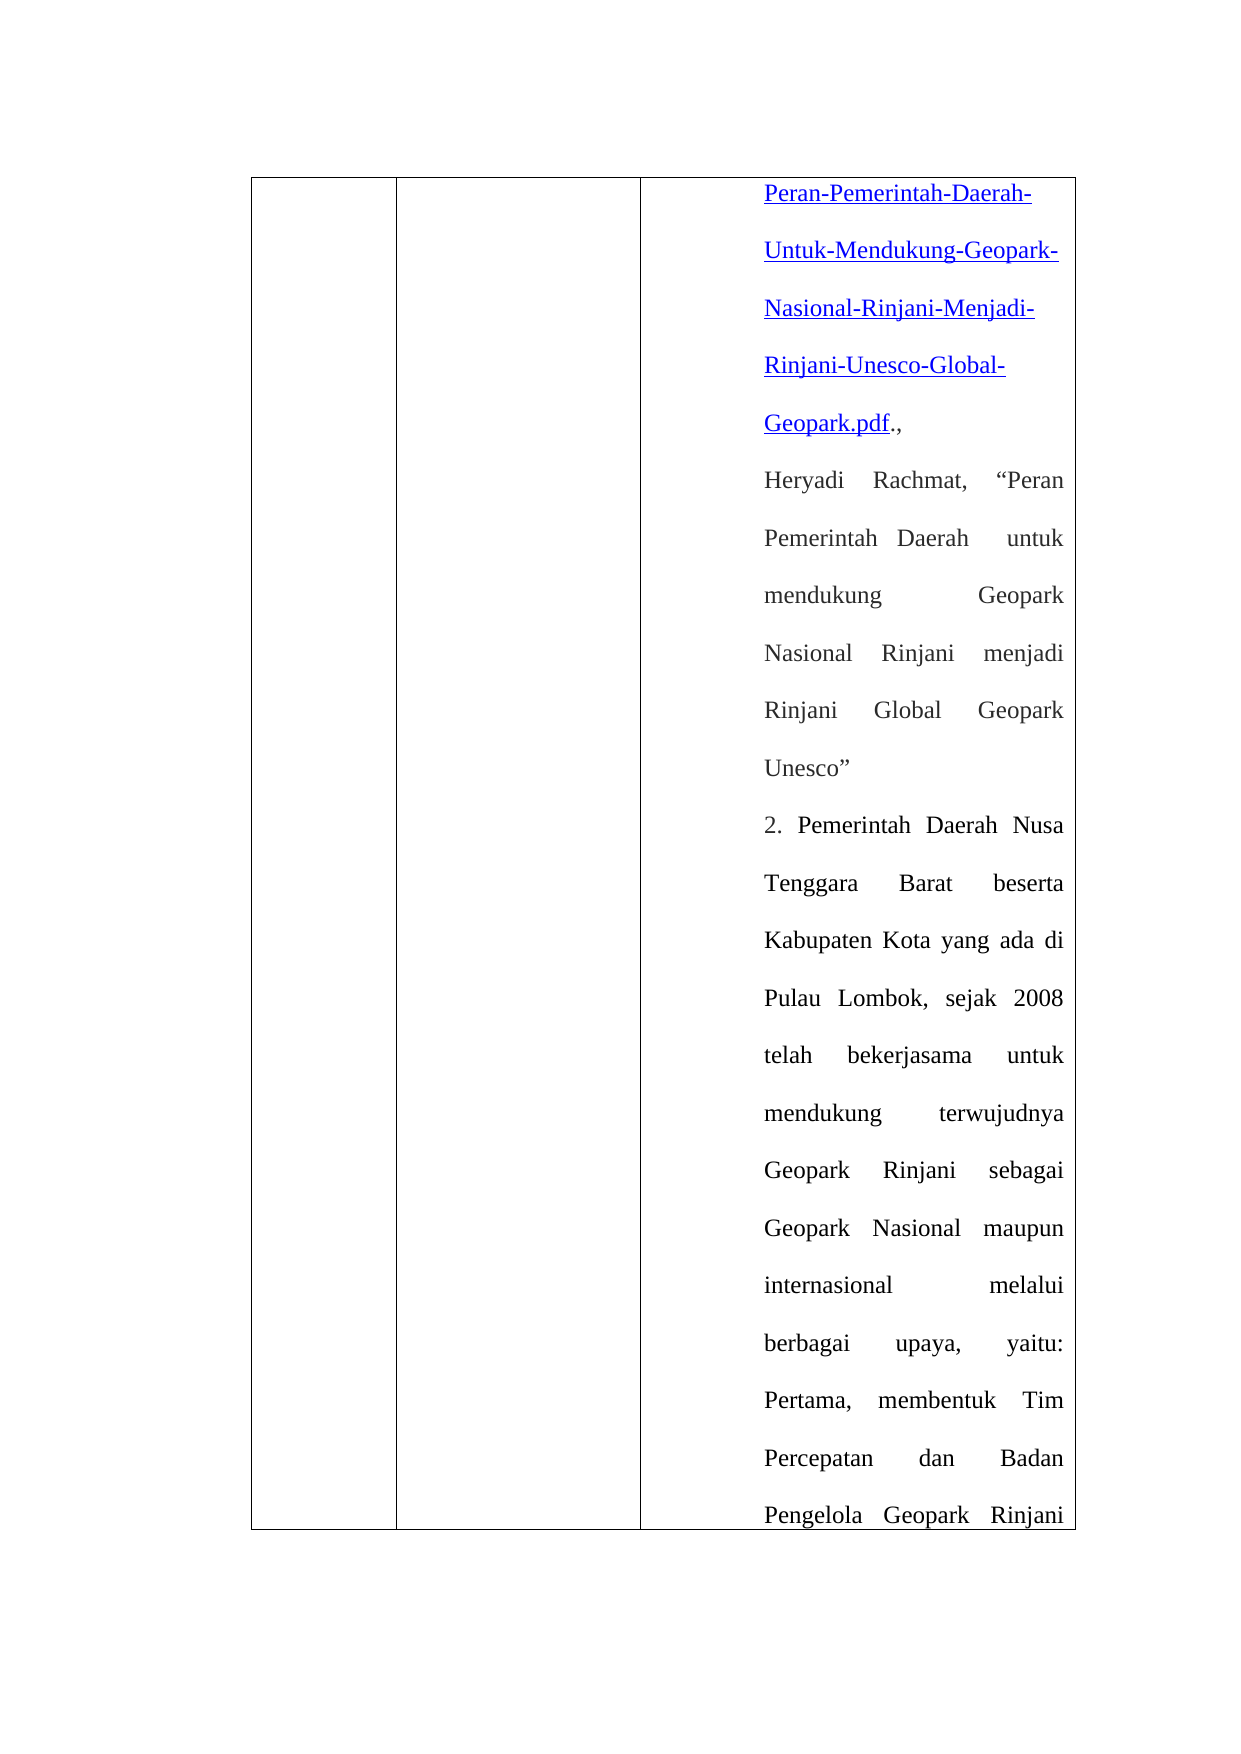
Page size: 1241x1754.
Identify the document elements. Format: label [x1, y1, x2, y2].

table_cell [252, 178, 396, 1529]
table_cell [397, 178, 640, 1529]
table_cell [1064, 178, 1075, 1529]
table_cell [641, 178, 764, 1529]
